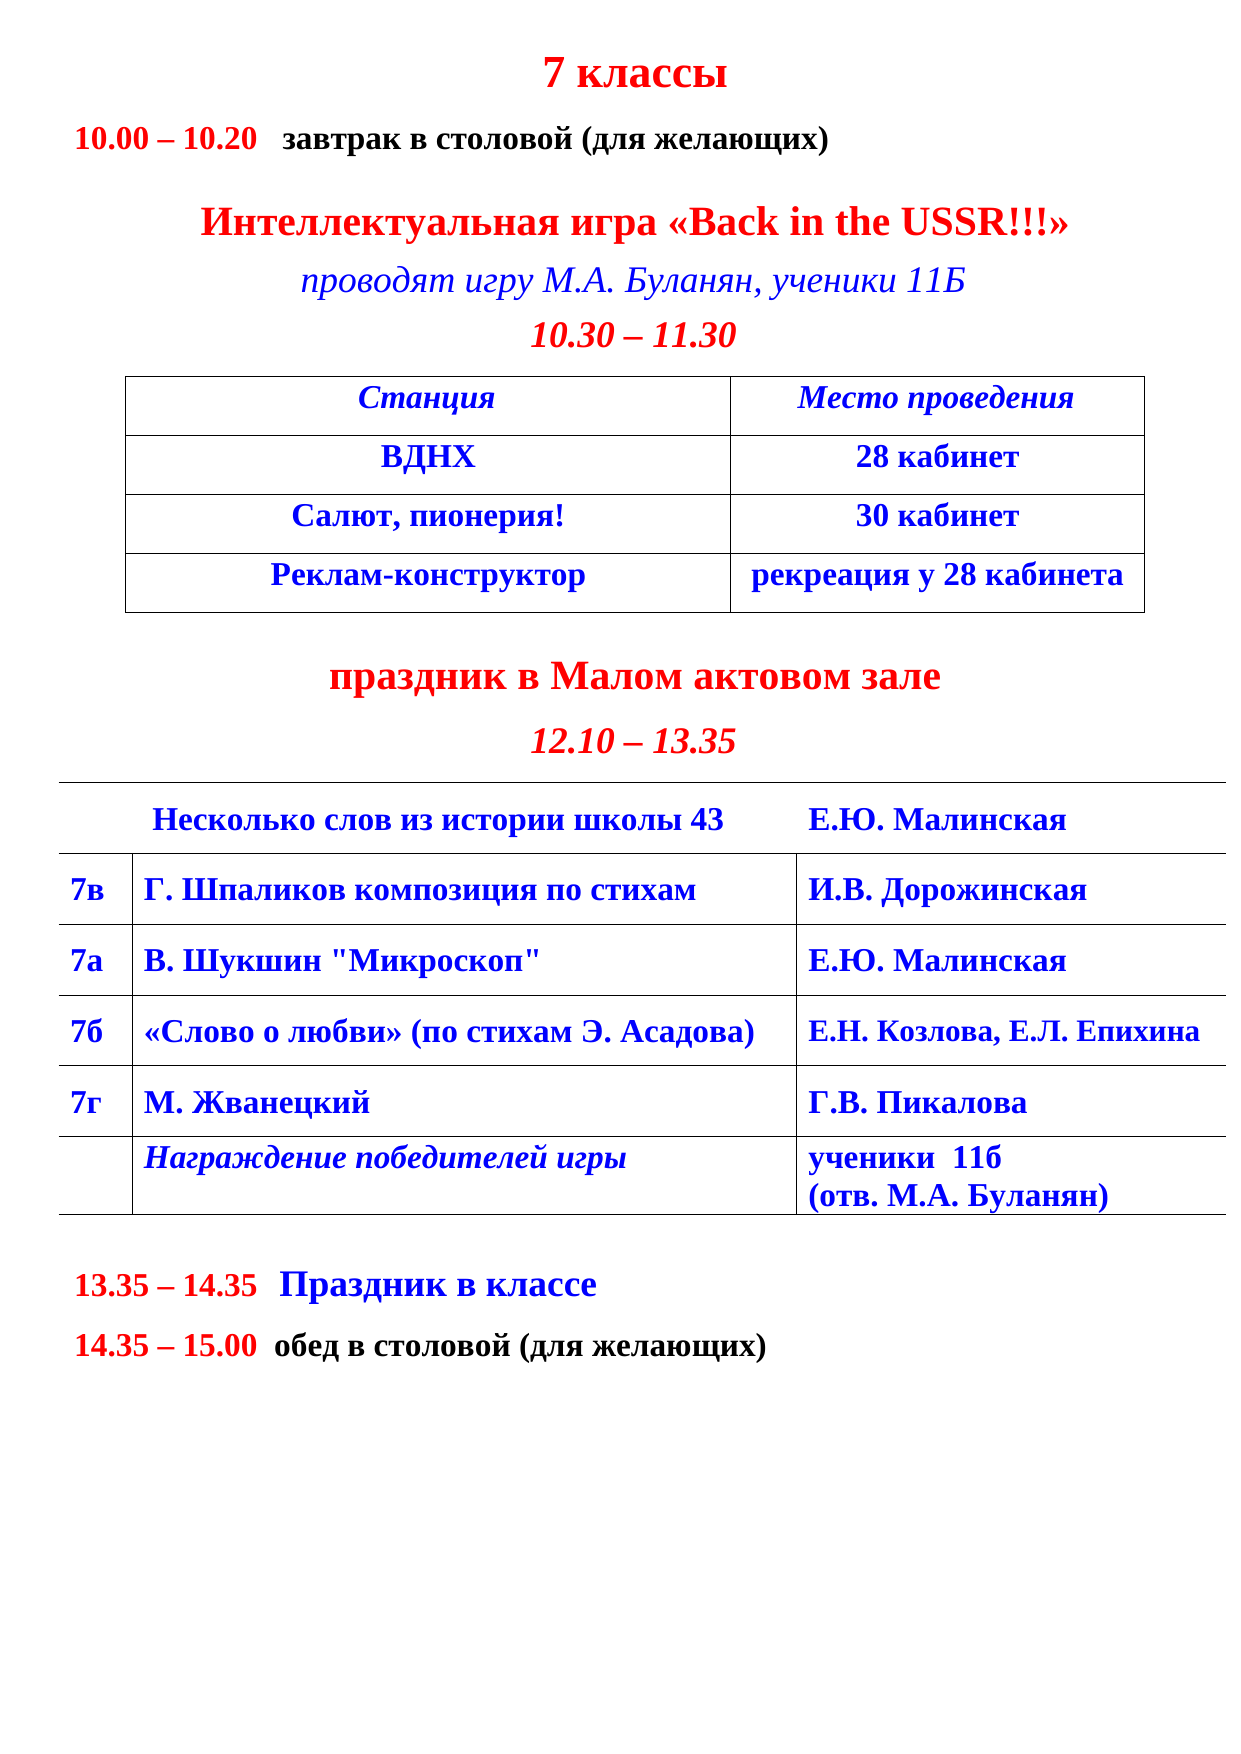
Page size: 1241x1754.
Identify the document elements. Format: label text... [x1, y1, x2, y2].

table_cell 7в [59, 854, 132, 924]
table_cell ВДНХ [126, 436, 730, 494]
table_cell Реклам-конструктор [126, 554, 730, 612]
table_cell В. Шукшин "Микроскоп" [133, 925, 796, 994]
text 10.30 – 11.30 [74, 313, 1196, 356]
table_cell 7г [59, 1066, 132, 1136]
table_cell [59, 1137, 132, 1214]
table_cell Е.Н. Козлова, Е.Л. Епихина [797, 996, 1226, 1065]
text праздник в Малом актовом зале [74, 650, 1196, 698]
table_cell М. Жванецкий [133, 1066, 796, 1136]
table_cell 7б [59, 996, 132, 1065]
text 13.35 – 14.35 Праздник в классе [74, 1262, 1196, 1305]
table_cell 28 кабинет [731, 436, 1144, 494]
text Интеллектуальная игра «Back in the USSR!!!» [74, 197, 1196, 244]
table_header [59, 783, 132, 853]
table_cell ученики 11б (отв. М.А. Буланян) [797, 1137, 1226, 1214]
table_header Е.Ю. Малинская [797, 783, 1226, 853]
table_cell 30 кабинет [731, 495, 1144, 553]
table_cell рекреация у 28 кабинета [731, 554, 1144, 612]
table_cell Салют, пионерия! [126, 495, 730, 553]
table_cell Е.Ю. Малинская [797, 925, 1226, 994]
table_cell «Слово о любви» (по стихам Э. Асадова) [133, 996, 796, 1065]
table_cell Г. Шпаликов композиция по стихам [133, 854, 796, 924]
table_cell Г.В. Пикалова [797, 1066, 1226, 1136]
text проводят игру М.А. Буланян, ученики 11Б [74, 257, 1196, 300]
table_header Несколько слов из истории школы 43 [133, 783, 797, 853]
table_cell И.В. Дорожинская [797, 854, 1226, 924]
table_cell 7а [59, 925, 132, 994]
table_cell Награждение победителей игры [133, 1137, 796, 1214]
text 10.00 – 10.20 завтрак в столовой (для желающих) [74, 118, 1196, 156]
text 12.10 – 13.35 [74, 719, 1196, 762]
text 14.35 – 15.00 обед в столовой (для желающих) [74, 1325, 1196, 1363]
text 7 классы [74, 44, 1196, 97]
table_header Место проведения [731, 377, 1144, 435]
table_header Станция [126, 377, 730, 435]
